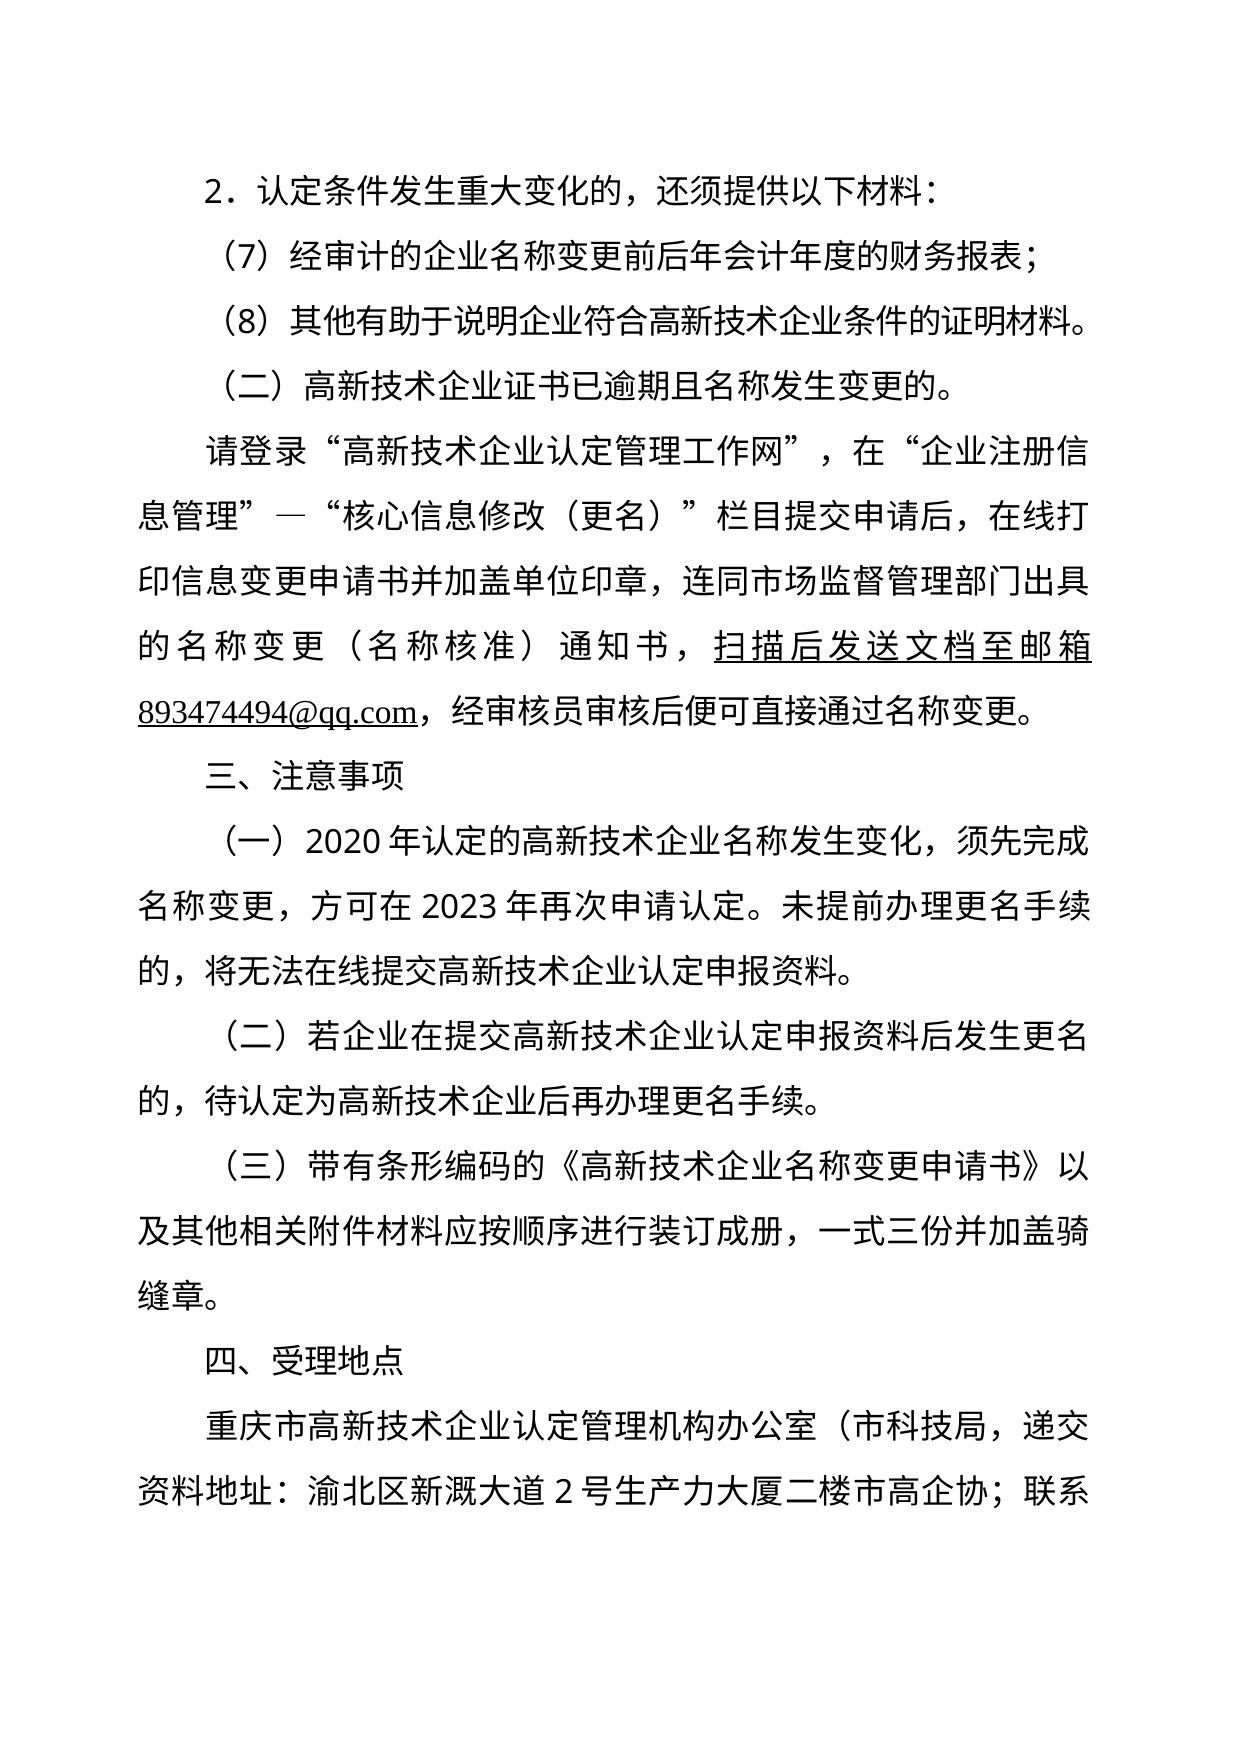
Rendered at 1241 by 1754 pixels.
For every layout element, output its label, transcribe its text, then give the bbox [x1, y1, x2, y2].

text （8）其他有助于说明企业符合高新技术企业条件的证明材料。 [138, 286, 1092, 351]
text 四、受理地点 [138, 1326, 1092, 1391]
text 请登录“高新技术企业认定管理工作网”，在“企业注册信息管理”—“核心信息修改（更名）”栏目提交申请后，在线打印信息变更申请书并加盖单位印章，连同市场监督管理部门出具的名称变更（名称核准）通知书，扫描后发送文档至邮箱893474494@qq.com，经审核员审核后便可直接通过名称变更。 [138, 416, 1092, 741]
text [138, 1391, 1092, 1521]
text （7）经审计的企业名称变更前后年会计年度的财务报表； [138, 221, 1092, 286]
text （二）高新技术企业证书已逾期且名称发生变更的。 [138, 351, 1092, 416]
text 2．认定条件发生重大变化的，还须提供以下材料： [138, 156, 1092, 221]
text （三）带有条形编码的《高新技术企业名称变更申请书》以及其他相关附件材料应按顺序进行装订成册，一式三份并加盖骑缝章。 [138, 1131, 1092, 1326]
text （二）若企业在提交高新技术企业认定申报资料后发生更名的，待认定为高新技术企业后再办理更名手续。 [138, 1001, 1092, 1131]
list 注意事项 [204, 741, 1092, 806]
text （一）2020年认定的高新技术企业名称发生变化，须先完成名称变更，方可在2023年再次申请认定。未提前办理更名手续的，将无法在线提交高新技术企业认定申报资料。 [138, 806, 1092, 1001]
